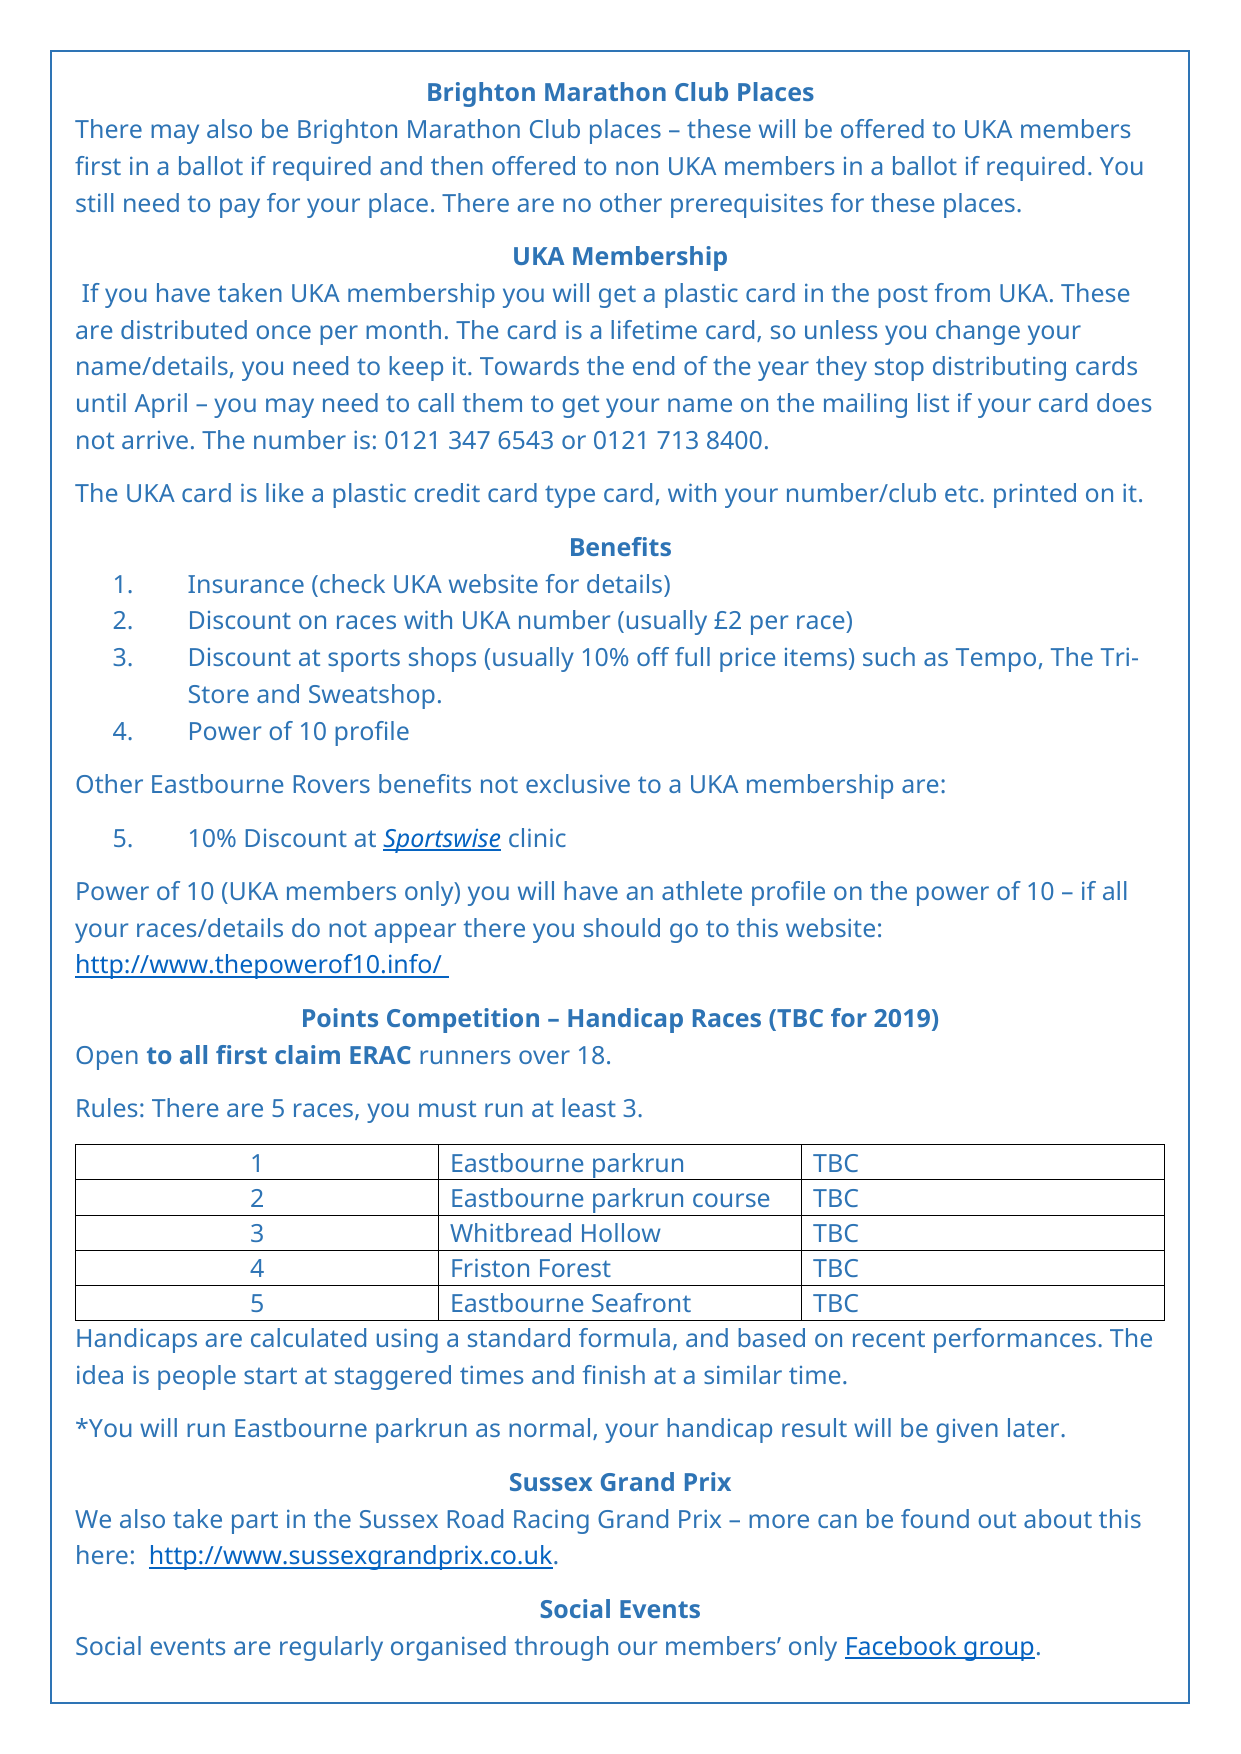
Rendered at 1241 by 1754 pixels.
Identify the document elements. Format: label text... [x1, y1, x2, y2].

text Handicaps are calculated using a standard formula, and based on recent performances. The idea is people start at staggered times and finish at a similar time. [75, 1321, 1165, 1392]
subtitle Benefits [75, 529, 1165, 563]
table_header Eastbourne parkrun [439, 1145, 801, 1179]
list Power of 10 profile [112, 713, 1165, 747]
subtitle Brighton Marathon Club Places [75, 75, 1165, 109]
table_cell TBC [802, 1216, 1164, 1249]
list Discount on races with UKA number (usually £2 per race) [112, 603, 1165, 637]
table_cell Whitbread Hollow [439, 1216, 801, 1249]
list Insurance (check UKA website for details) [112, 566, 1165, 600]
table_cell TBC [802, 1286, 1164, 1320]
table_cell 4 [76, 1251, 438, 1285]
subtitle UKA Membership [75, 239, 1165, 273]
table_cell Friston Forest [439, 1251, 801, 1285]
subtitle Sussex Grand Prix [75, 1464, 1165, 1498]
text Power of 10 (UKA members only) you will have an athlete profile on the power of 10 – if all your races/details do not appear there you should go to this website: http://www.thepowerof10.info/ [75, 874, 1165, 981]
table_cell TBC [802, 1180, 1164, 1214]
table_header 1 [76, 1145, 438, 1179]
table_header TBC [802, 1145, 1164, 1179]
table_cell 2 [76, 1180, 438, 1214]
text Rules: There are 5 races, you must run at least 3. [75, 1091, 1165, 1125]
text *You will run Eastbourne parkrun as normal, your handicap result will be given later. [75, 1411, 1165, 1445]
list Discount at sports shops (usually 10% off full price items) such as Tempo, The Tri-Store and Sweatshop. [112, 640, 1165, 711]
table_cell TBC [802, 1251, 1164, 1285]
table_cell Eastbourne parkrun course [439, 1180, 801, 1214]
subtitle Points Competition – Handicap Races (TBC for 2019) [75, 1001, 1165, 1035]
list 10% Discount at Sportswise clinic [112, 820, 1165, 854]
text There may also be Brighton Marathon Club places – these will be offered to UKA members first in a ballot if required and then offered to non UKA members in a ballot if required. You still need to pay for your place. There are no other prerequisites for these places. [75, 112, 1165, 219]
table_cell 5 [76, 1286, 438, 1320]
table_cell Eastbourne Seafront [439, 1286, 801, 1320]
subtitle Social Events [75, 1591, 1165, 1626]
text Other Eastbourne Rovers benefits not exclusive to a UKA membership are: [75, 767, 1165, 801]
text The UKA card is like a plastic credit card type card, with your number/club etc. printed on it. [75, 476, 1165, 510]
text Open to all first claim ERAC runners over 18. [75, 1037, 1165, 1071]
text We also take part in the Sussex Road Racing Grand Prix – more can be found out about this here: http://www.sussexgrandprix.co.uk. [75, 1501, 1165, 1572]
text If you have taken UKA membership you will get a plastic card in the post from UKA. These are distributed once per month. The card is a lifetime card, so unless you change your name/details, you need to keep it. Towards the end of the year they stop distributing cards until April – you may need to call them to get your name on the mailing list if your card does not arrive. The number is: 0121 347 6543 or 0121 713 8400. [75, 276, 1165, 457]
text Social events are regularly organised through our members’ only Facebook group. [75, 1628, 1165, 1662]
table_cell 3 [76, 1216, 438, 1249]
